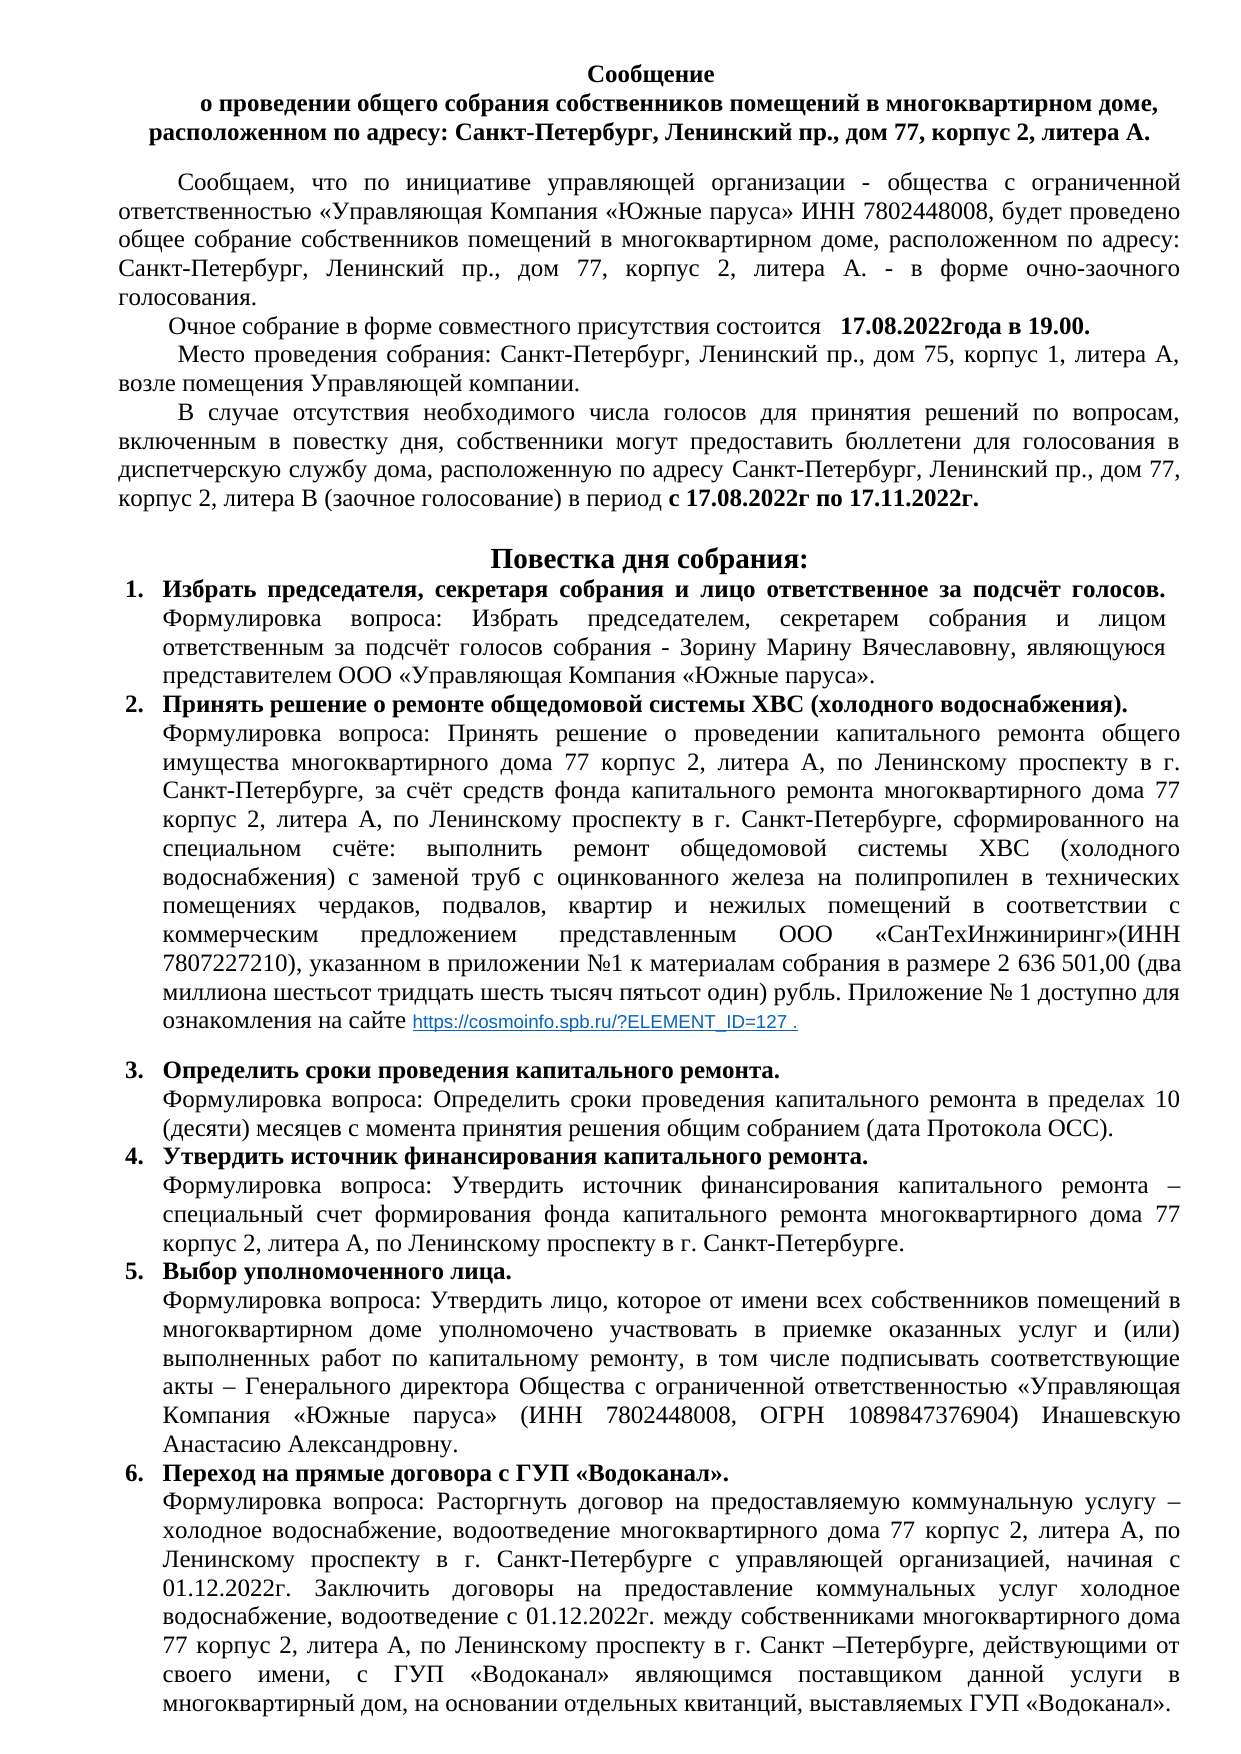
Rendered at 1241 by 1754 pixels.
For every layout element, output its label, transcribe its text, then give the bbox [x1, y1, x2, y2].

list Формулировка вопроса: Утвердить лицо, которое от имени всех собственников помещений в многоквартирном доме уполномочено участвовать в приемке оказанных услуг и (или) выполненных работ по капитальному ремонту, в том числе подписывать соответствующие акты – Генерального директора Общества с ограниченной ответственностью «Управляющая Компания «Южные паруса» (ИНН 7802448008, ОГРН 1089847376904) Инашевскую Анастасию Александровну. [162, 1285, 1181, 1458]
text Сообщение [118, 59, 1181, 88]
list Формулировка вопроса: Определить сроки проведения капитального ремонта в пределах 10 (десяти) месяцев с момента принятия решения общим собранием (дата Протокола ОСС). [162, 1084, 1181, 1141]
list Утвердить источник финансирования капитального ремонта. [125, 1141, 1181, 1170]
list Переход на прямые договора с ГУП «Водоканал». [125, 1458, 1181, 1486]
text Место проведения собрания: Санкт-Петербург, Ленинский пр., дом 75, корпус 1, литера А, возле помещения Управляющей компании. [118, 339, 1181, 397]
text Формулировка вопроса: Принять решение о проведении капитального ремонта общего имущества многоквартирного дома 77 корпус 2, литера А, по Ленинскому проспекту в г. Санкт-Петербурге, за счёт средств фонда капитального ремонта многоквартирного дома 77 корпус 2, литера А, по Ленинскому проспекту в г. Санкт-Петербурге, сформированного на специальном счёте: выполнить ремонт общедомовой системы ХВС (холодного водоснабжения) с заменой труб с оцинкованного железа на полипропилен в технических помещениях чердаков, подвалов, квартир и нежилых помещений в соответствии с коммерческим предложением представленным ООО «СанТехИнжиниринг»(ИНН 7807227210), указанном в приложении №1 к материалам собрания в размере 2 636 501,00 (два миллиона шестьсот тридцать шесть тысяч пятьсот один) рубль. Приложение № 1 доступно для ознакомления на сайте https://cosmoinfo.spb.ru/?ELEMENT_ID=127 . [162, 718, 1181, 1034]
text Очное собрание в форме совместного присутствия состоится 17.08.2022года в 19.00. [118, 311, 1181, 339]
list Формулировка вопроса: Расторгнуть договор на предоставляемую коммунальную услугу – холодное водоснабжение, водоотведение многоквартирного дома 77 корпус 2, литера А, по Ленинскому проспекту в г. Санкт-Петербурге с управляющей организацией, начиная с 01.12.2022г. Заключить договоры на предоставление коммунальных услуг холодное водоснабжение, водоотведение с 01.12.2022г. между собственниками многоквартирного дома 77 корпус 2, литера А, по Ленинскому проспекту в г. Санкт –Петербурге, действующими от своего имени, с ГУП «Водоканал» являющимся поставщиком данной услуги в многоквартирный дом, на основании отдельных квитанций, выставляемых ГУП «Водоканал». [162, 1486, 1181, 1716]
list Принять решение о ремонте общедомовой системы ХВС (холодного водоснабжения). [125, 689, 1181, 718]
list Формулировка вопроса: Утвердить источник финансирования капитального ремонта – специальный счет формирования фонда капитального ремонта многоквартирного дома 77 корпус 2, литера А, по Ленинскому проспекту в г. Санкт-Петербурге. [162, 1170, 1181, 1256]
list Определить сроки проведения капитального ремонта. [125, 1055, 1181, 1084]
text Сообщаем, что по инициативе управляющей организации - общества с ограниченной ответственностью «Управляющая Компания «Южные паруса» ИНН 7802448008, будет проведено общее собрание собственников помещений в многоквартирном доме, расположенном по адресу: Санкт-Петербург, Ленинский пр., дом 77, корпус 2, литера А. - в форме очно-заочного голосования. [118, 167, 1181, 311]
text Повестка дня собрания: [118, 541, 1181, 574]
text о проведении общего собрания собственников помещений в многоквартирном доме, расположенном по адресу: Санкт-Петербург, Ленинский пр., дом 77, корпус 2, литера А. [118, 88, 1181, 145]
list Выбор уполномоченного лица. [125, 1256, 1181, 1285]
list Избрать председателя, секретаря собрания и лицо ответственное за подсчёт голосов. Формулировка вопроса: Избрать председателем, секретарем собрания и лицом ответственным за подсчёт голосов собрания - Зорину Марину Вячеславовну, являющуюся представителем ООО «Управляющая Компания «Южные паруса». [125, 574, 1167, 689]
text В случае отсутствия необходимого числа голосов для принятия решений по вопросам, включенным в повестку дня, собственники могут предоставить бюллетени для голосования в диспетчерскую службу дома, расположенную по адресу Санкт-Петербург, Ленинский пр., дом 77, корпус 2, литера В (заочное голосование) в период с 17.08.2022г по 17.11.2022г. [118, 397, 1181, 512]
